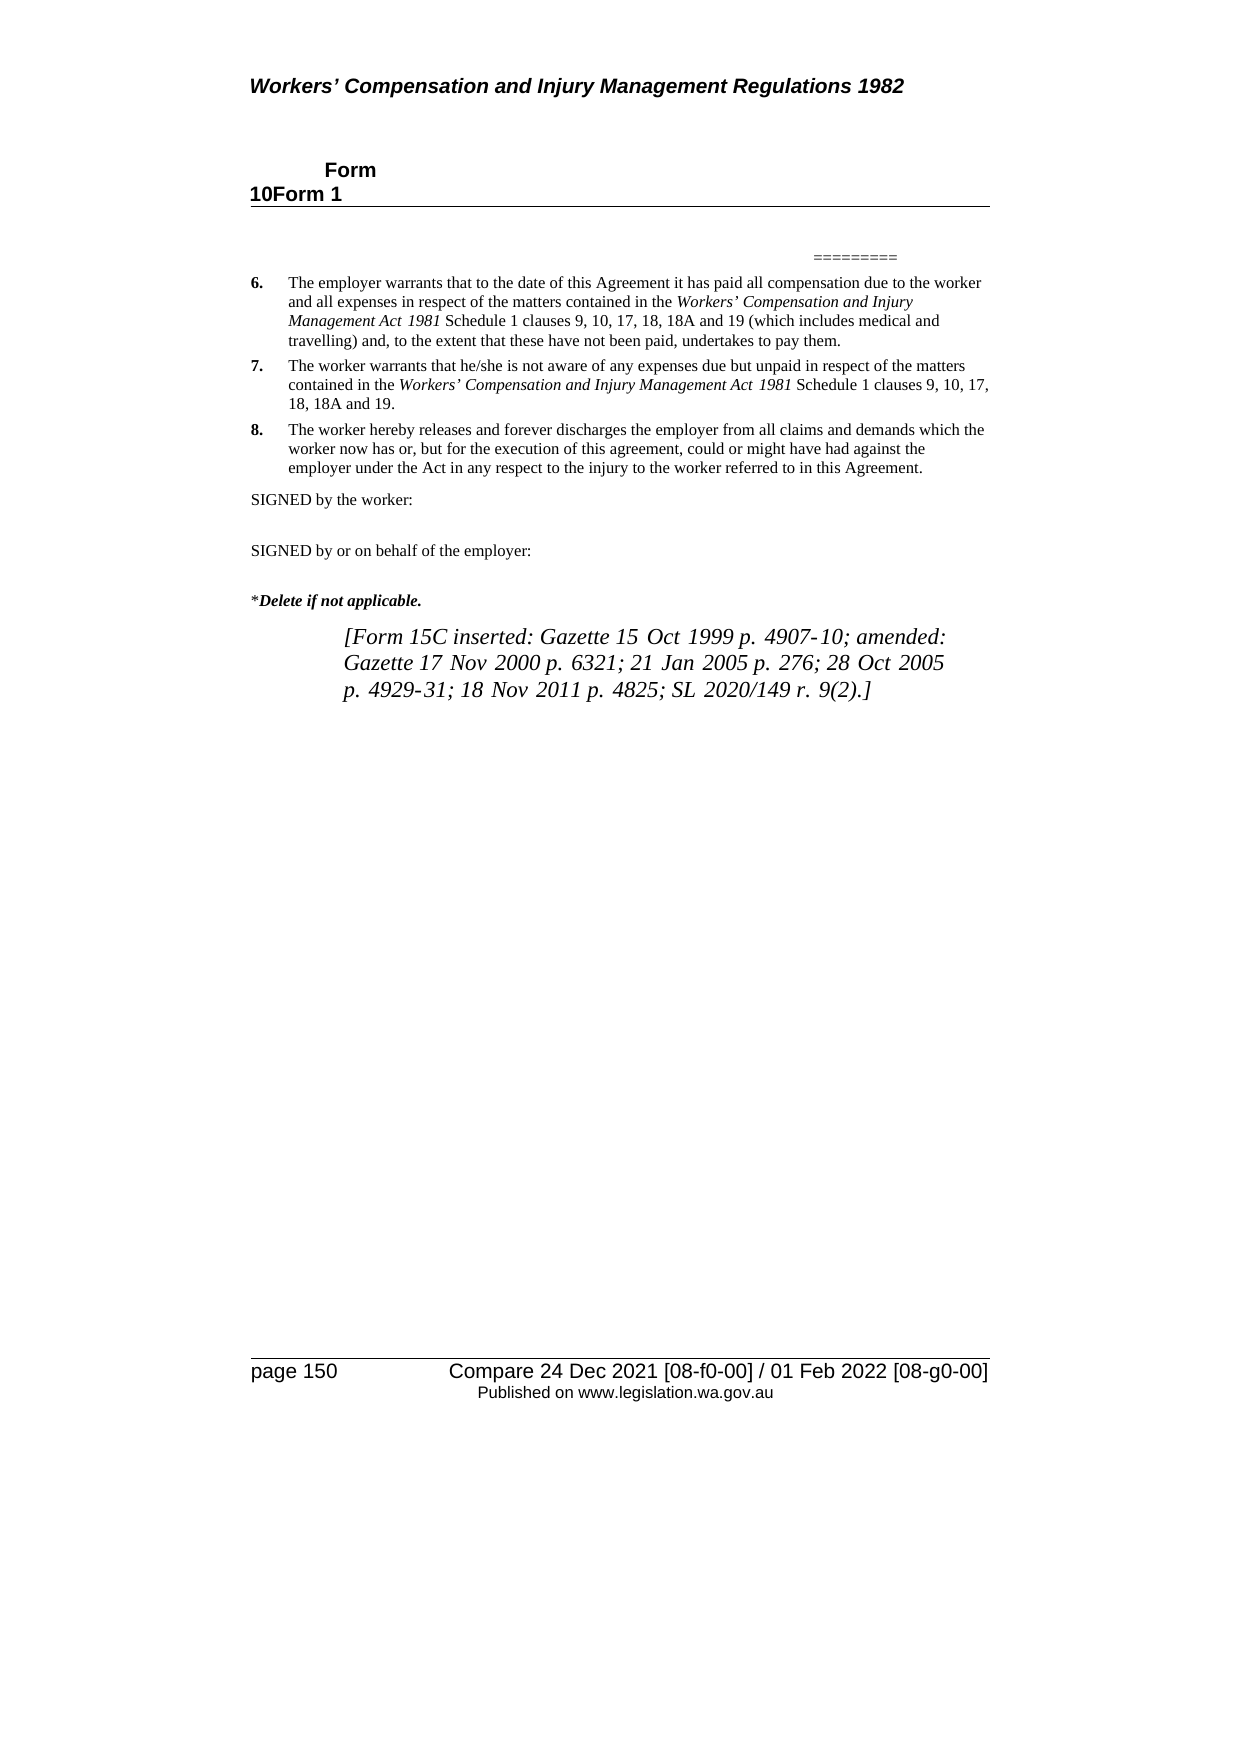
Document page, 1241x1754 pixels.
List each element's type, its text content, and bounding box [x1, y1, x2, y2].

text ========= [251, 247, 990, 267]
text SIGNED by the worker: [251, 489, 990, 509]
text 6. The employer warrants that to the date of this Agreement it has paid all compensation due to the worker and all expenses in respect of the matters contained in the Workers’ Compensation and Injury Management Act 1981 Schedule 1 clauses 9, 10, 17, 18, 18A and 19 (which includes medical and travelling) and, to the extent that these have not been paid, undertakes to pay them. [251, 273, 990, 349]
text *Delete if not applicable. [251, 591, 990, 610]
text [Form 15C inserted: Gazette 15 Oct 1999 p. 4907-10; amended: Gazette 17 Nov 2000 p. 6321; 21 Jan 2005 p. 276; 28 Oct 2005 p. 4929-31; 18 Nov 2011 p. 4825; SL 2020/149 r. 9(2).] [251, 623, 990, 702]
text 7. The worker warrants that he/she is not aware of any expenses due but unpaid in respect of the matters contained in the Workers’ Compensation and Injury Management Act 1981 Schedule 1 clauses 9, 10, 17, 18, 18A and 19. [251, 356, 990, 413]
text SIGNED by or on behalf of the employer: [251, 540, 990, 559]
text 8. The worker hereby releases and forever discharges the employer from all claims and demands which the worker now has or, but for the execution of this agreement, could or might have had against the employer under the Act in any respect to the injury to the worker referred to in this Agreement. [251, 419, 990, 477]
